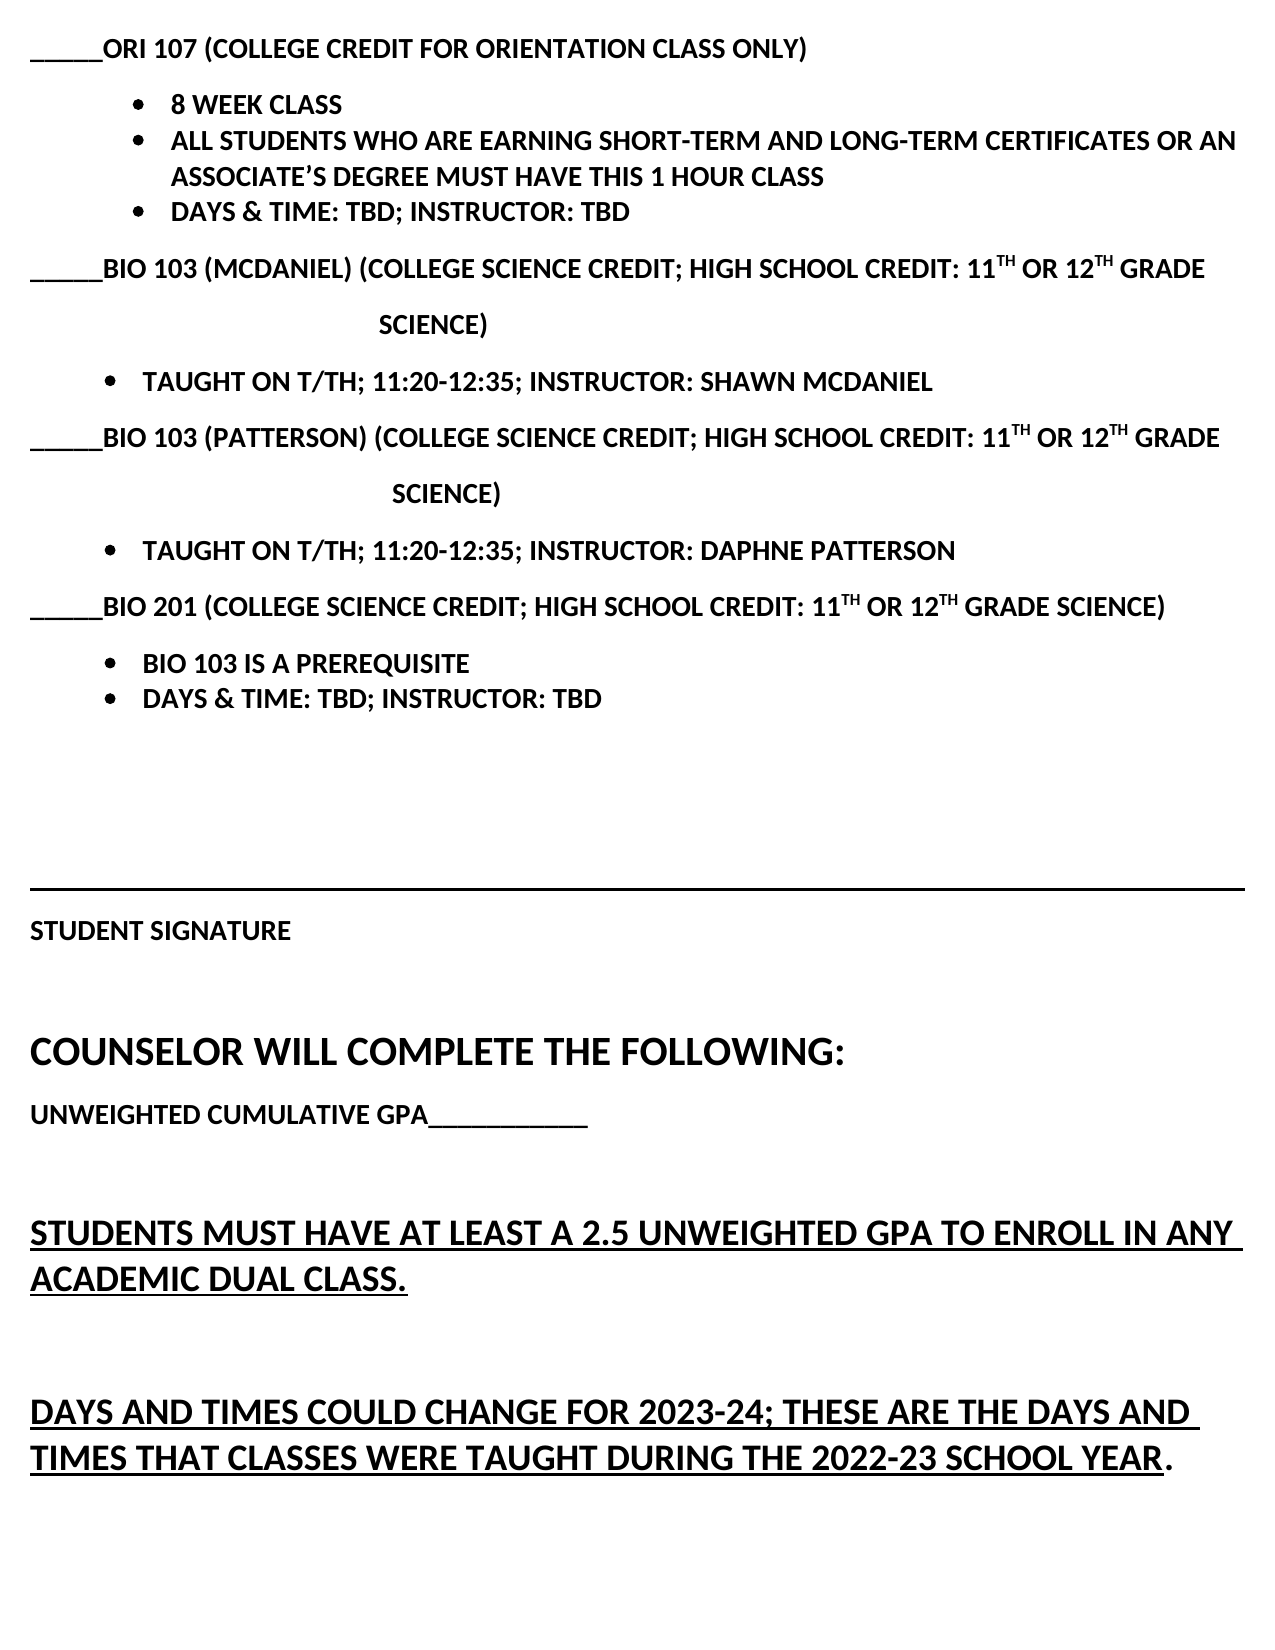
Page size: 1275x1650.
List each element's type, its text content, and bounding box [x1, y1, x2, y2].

text SCIENCE) [30, 306, 1245, 342]
list BIO 103 IS A PREREQUISITE [105, 645, 1245, 681]
list TAUGHT ON T/TH; 11:20-12:35; INSTRUCTOR: SHAWN MCDANIEL [105, 363, 1245, 398]
list 8 WEEK CLASS [133, 86, 1245, 122]
text SCIENCE) [30, 476, 1245, 511]
list TAUGHT ON T/TH; 11:20-12:35; INSTRUCTOR: DAPHNE PATTERSON [105, 532, 1245, 568]
text STUDENTS MUST HAVE AT LEAST A 2.5 UNWEIGHTED GPA TO ENROLL IN ANY ACADEMIC DUAL CLASS. [30, 1209, 1245, 1301]
text STUDENT SIGNATURE [30, 912, 1245, 947]
list ALL STUDENTS WHO ARE EARNING SHORT-TERM AND LONG-TERM CERTIFICATES OR AN ASSOCIATE’S DEGREE MUST HAVE THIS 1 HOUR CLASS [133, 122, 1245, 193]
list DAYS & TIME: TBD; INSTRUCTOR: TBD [133, 193, 1245, 229]
text _____BIO 103 (PATTERSON) (COLLEGE SCIENCE CREDIT; HIGH SCHOOL CREDIT: 11TH OR 12TH GRADE [30, 419, 1245, 455]
list DAYS & TIME: TBD; INSTRUCTOR: TBD [105, 681, 1245, 716]
text _____BIO 103 (MCDANIEL) (COLLEGE SCIENCE CREDIT; HIGH SCHOOL CREDIT: 11TH OR 12TH GRADE [30, 250, 1245, 285]
text UNWEIGHTED CUMULATIVE GPA___________ [30, 1096, 1245, 1132]
text _____ORI 107 (COLLEGE CREDIT FOR ORIENTATION CLASS ONLY) [30, 30, 1245, 66]
text DAYS AND TIMES COULD CHANGE FOR 2023-24; THESE ARE THE DAYS AND TIMES THAT CLASSES WERE TAUGHT DURING THE 2022-23 SCHOOL YEAR. [30, 1388, 1245, 1480]
text COUNSELOR WILL COMPLETE THE FOLLOWING: [30, 1024, 1245, 1075]
text _____BIO 201 (COLLEGE SCIENCE CREDIT; HIGH SCHOOL CREDIT: 11TH OR 12TH GRADE SCIENCE) [30, 588, 1245, 624]
